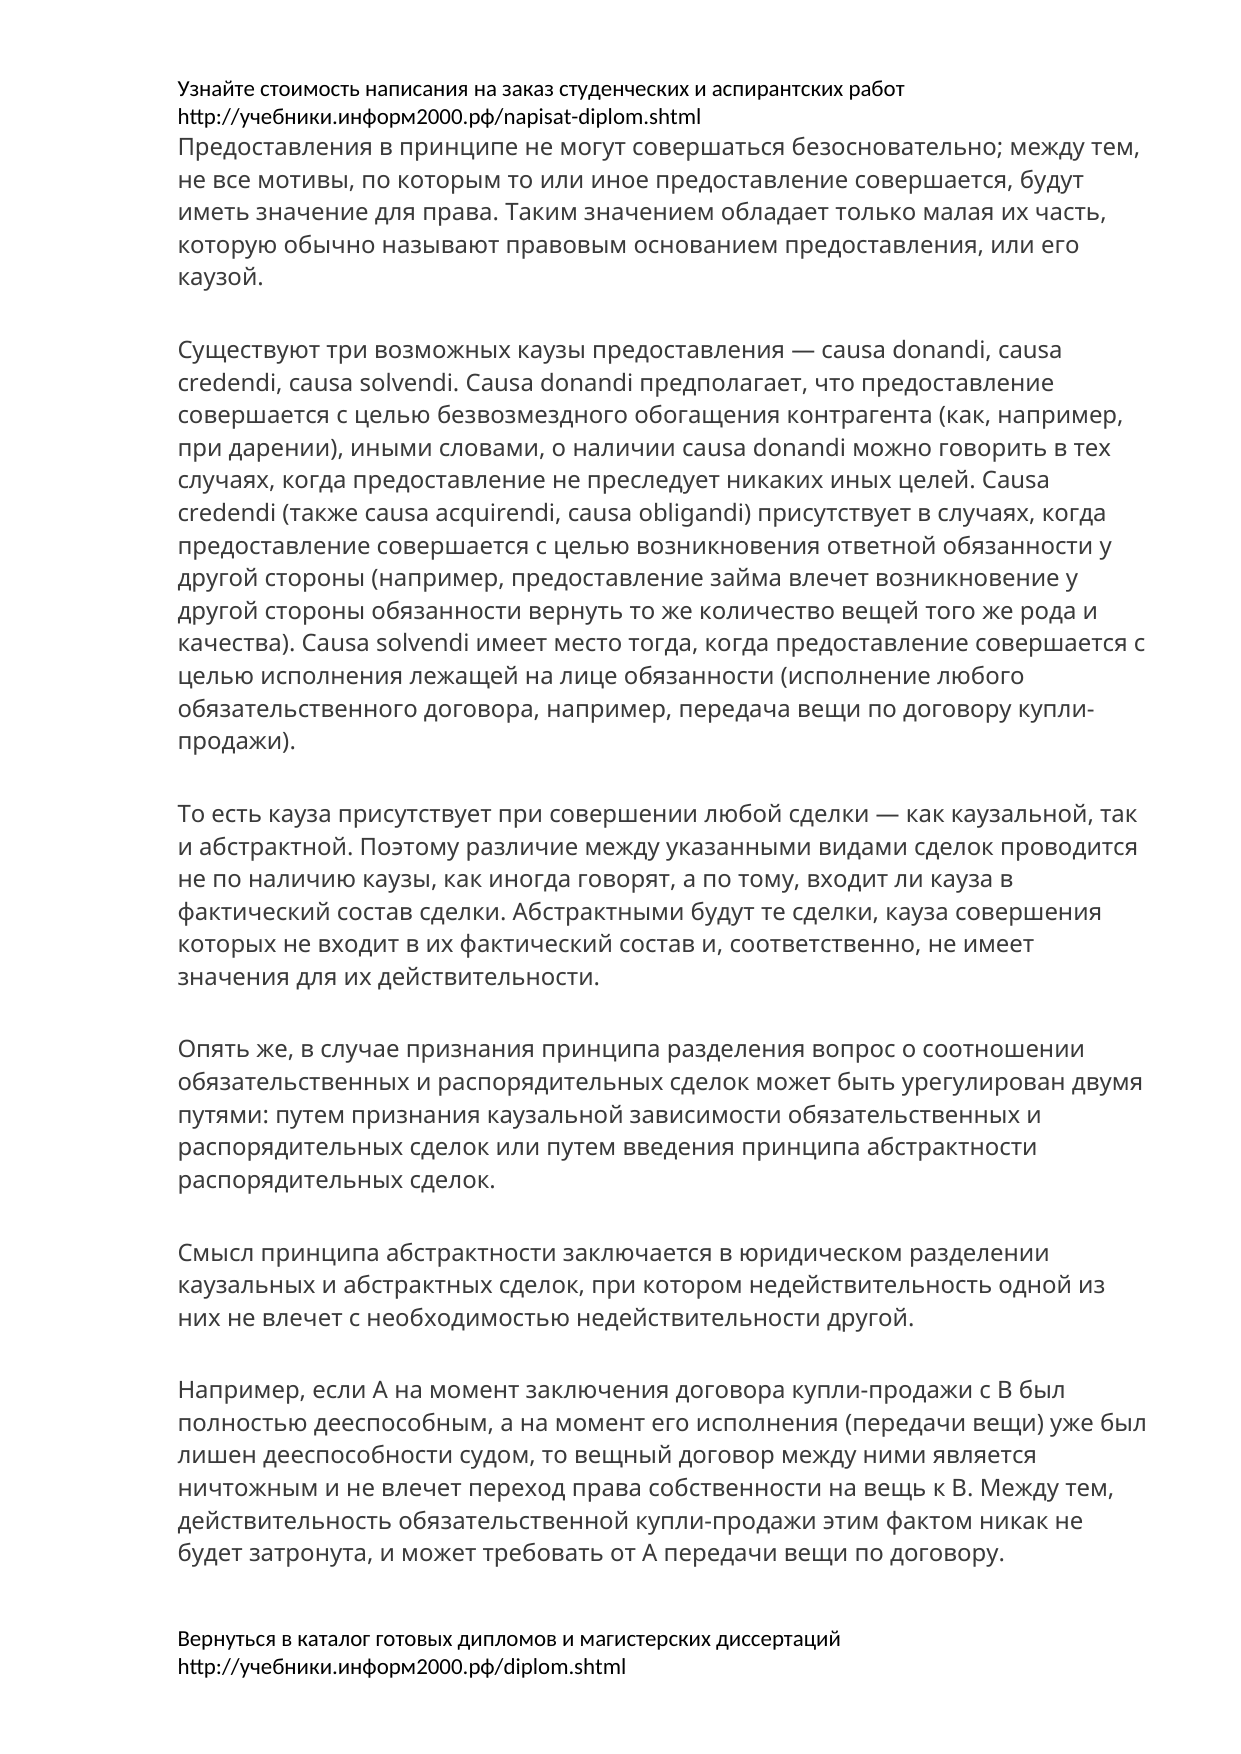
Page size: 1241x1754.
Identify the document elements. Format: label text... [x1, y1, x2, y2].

text Опять же, в случае признания принципа разделения вопрос о соотношении обязательственных и распорядительных сделок может быть урегулирован двумя путями: путем признания каузальной зависимости обязательственных и распорядительных сделок или путем введения принципа абстрактности распорядительных сделок. [177, 1032, 1152, 1195]
text Предоставления в принципе не могут совершаться безосновательно; между тем, не все мотивы, по которым то или иное предоставление совершается, будут иметь значение для права. Таким значением обладает только малая их часть, которую обычно называют правовым основанием предоставления, или его каузой. [177, 130, 1152, 293]
text Существуют три возможных каузы предоставления — causa donandi, causa credendi, causa solvendi. Сausa donandi предполагает, что предоставление совершается с целью безвозмездного обогащения контрагента (как, например, при дарении), иными словами, о наличии causa donandi можно говорить в тех случаях, когда предоставление не преследует никаких иных целей. Causa credendi (также causa acquirendi, causa obligandi) присутствует в случаях, когда предоставление совершается с целью возникновения ответной обязанности у другой стороны (например, предоставление займа влечет возникновение у другой стороны обязанности вернуть то же количество вещей того же рода и качества). Сausa solvendi имеет место тогда, когда предоставление совершается с целью исполнения лежащей на лице обязанности (исполнение любого обязательственного договора, например, передача вещи по договору купли-продажи). [177, 333, 1152, 757]
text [177, 1373, 1152, 1569]
text То есть кауза присутствует при совершении любой сделки — как каузальной, так и абстрактной. Поэтому различие между указанными видами сделок проводится не по наличию каузы, как иногда говорят, а по тому, входит ли кауза в фактический состав сделки. Абстрактными будут те сделки, кауза совершения которых не входит в их фактический состав и, соответственно, не имеет значения для их действительности. [177, 797, 1152, 992]
text Смысл принципа абстрактности заключается в юридическом разделении каузальных и абстрактных сделок, при котором недействительность одной из них не влечет с необходимостью недействительности другой. [177, 1235, 1152, 1333]
